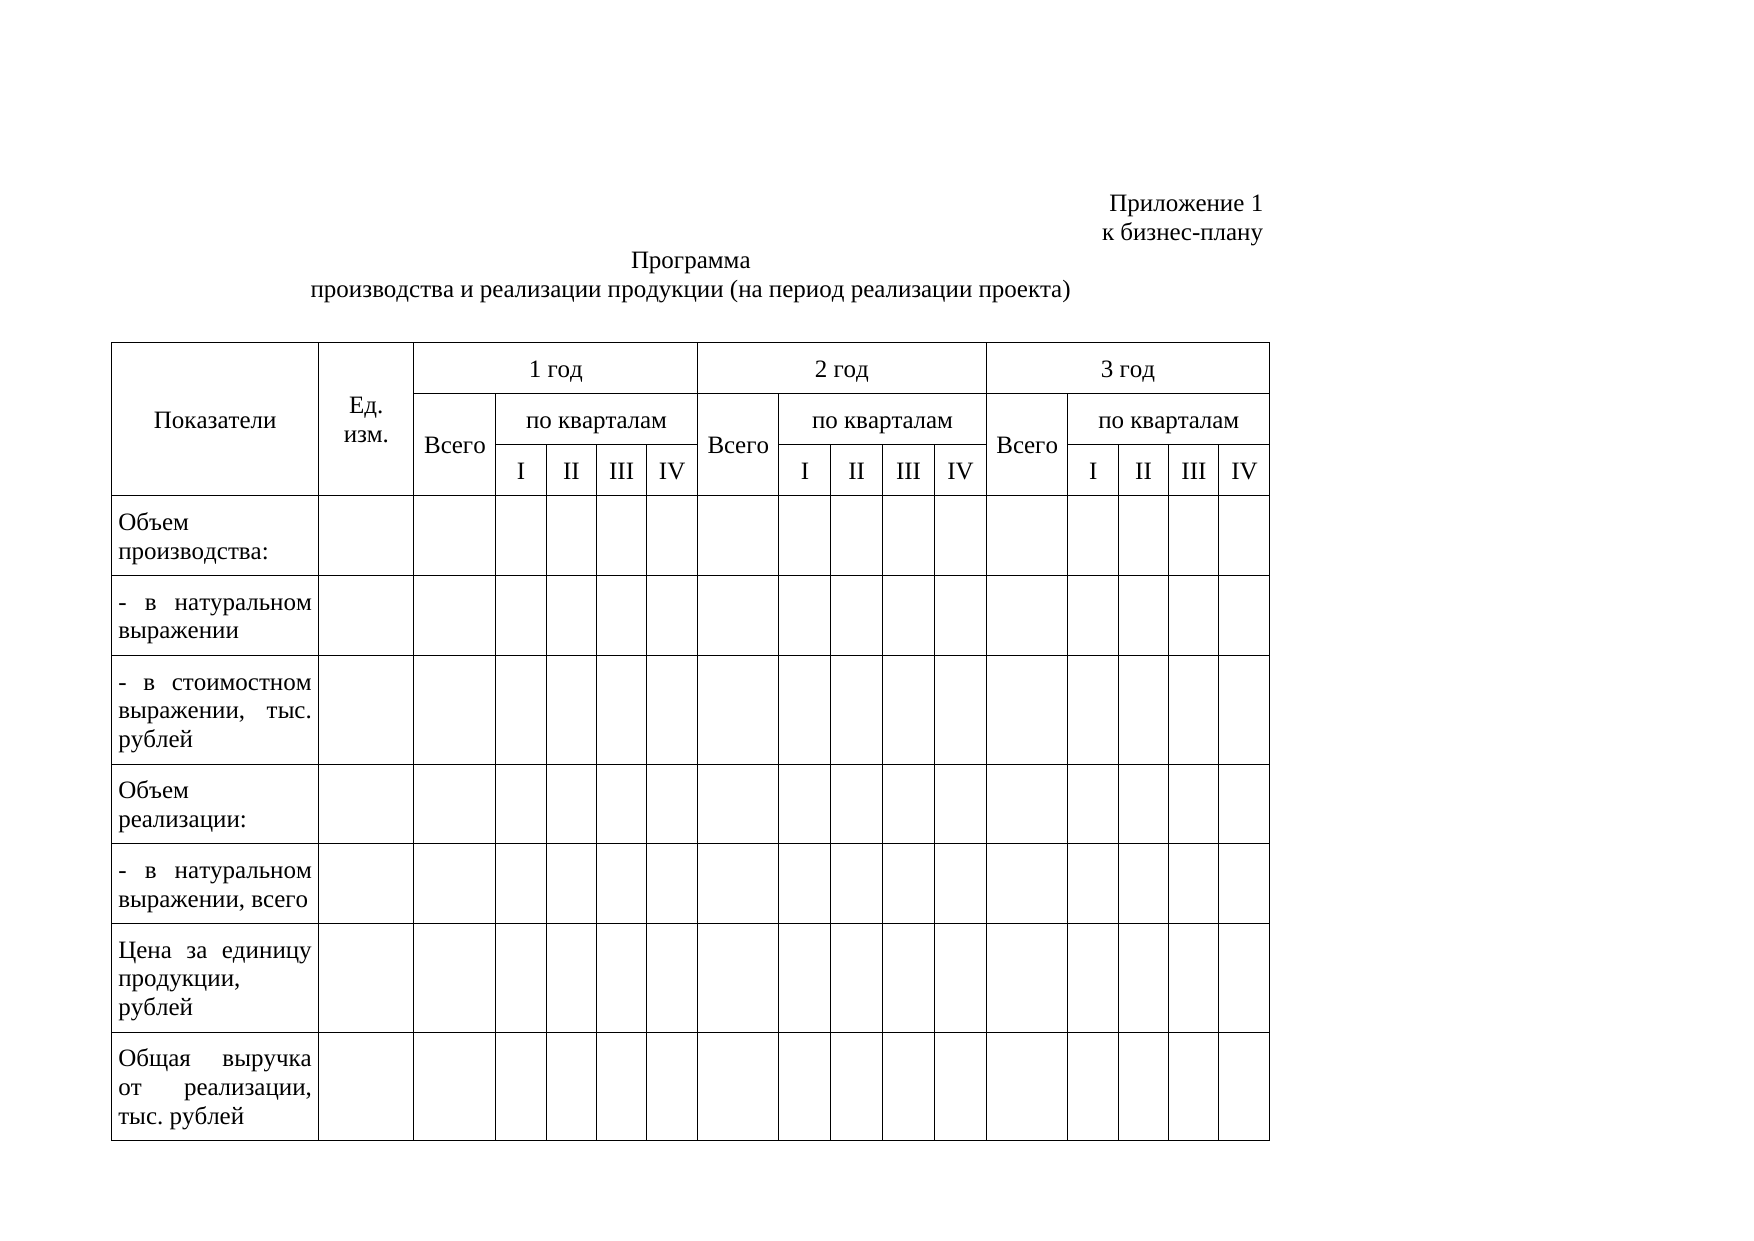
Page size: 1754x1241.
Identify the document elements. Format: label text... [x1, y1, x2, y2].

table_cell [597, 765, 646, 843]
table_cell [1119, 576, 1168, 655]
table_cell [547, 924, 596, 1032]
table_cell IV [647, 445, 697, 495]
table_cell [1169, 924, 1218, 1032]
table_cell [414, 576, 495, 655]
table_cell Всего [987, 394, 1067, 495]
table_cell [414, 496, 495, 575]
table_cell [647, 924, 697, 1032]
table_cell [831, 765, 882, 843]
table_cell [698, 576, 778, 655]
table_cell [1068, 656, 1118, 763]
table_cell [987, 1033, 1067, 1140]
table_cell [698, 656, 778, 763]
table_cell I [1068, 445, 1118, 495]
table_cell [1119, 924, 1168, 1032]
table_cell [935, 576, 986, 655]
table_cell [647, 576, 697, 655]
table_cell [987, 656, 1067, 763]
table_cell [414, 924, 495, 1032]
table_cell по кварталам [1068, 394, 1269, 444]
table_cell [1119, 765, 1168, 843]
table_cell [935, 844, 986, 923]
table_cell [597, 924, 646, 1032]
table_cell [496, 656, 546, 763]
table_cell [414, 1033, 495, 1140]
table_cell [597, 576, 646, 655]
table_cell [698, 1033, 778, 1140]
table_cell Объем производства: [112, 496, 318, 575]
table_cell [1068, 496, 1118, 575]
table_cell [1068, 924, 1118, 1032]
table_cell [935, 924, 986, 1032]
table_cell [831, 576, 882, 655]
table_cell [1169, 844, 1218, 923]
table_cell [987, 576, 1067, 655]
table_cell [414, 765, 495, 843]
table_cell [883, 656, 934, 763]
table_cell [319, 924, 413, 1032]
table_cell [883, 844, 934, 923]
table_cell по кварталам [779, 394, 986, 444]
table_cell [779, 765, 830, 843]
table_cell [1219, 844, 1269, 923]
table_cell Объем реализации: [112, 765, 318, 843]
table_cell [698, 844, 778, 923]
table_cell 1 год [414, 343, 697, 393]
table_cell [496, 1033, 546, 1140]
table_cell III [597, 445, 646, 495]
table_cell II [1119, 445, 1168, 495]
table_cell Общая выручка от реализации, тыс. рублей [112, 1033, 318, 1140]
table_cell IV [1219, 445, 1269, 495]
table_cell 3 год [987, 343, 1269, 393]
table_cell II [547, 445, 596, 495]
table_cell [547, 844, 596, 923]
table_cell [1068, 844, 1118, 923]
table_cell [1169, 576, 1218, 655]
table_cell I [779, 445, 830, 495]
table_cell [883, 496, 934, 575]
table_cell II [831, 445, 882, 495]
table_cell [1219, 496, 1269, 575]
table_cell - в стоимостном выражении, тыс. рублей [112, 656, 318, 763]
table_cell [779, 844, 830, 923]
table_cell [319, 576, 413, 655]
table_cell [698, 496, 778, 575]
table_cell [1219, 656, 1269, 763]
table_cell [496, 844, 546, 923]
table_cell [496, 924, 546, 1032]
table_cell [319, 1033, 413, 1140]
table_cell [831, 496, 882, 575]
table_cell Всего [414, 394, 495, 495]
table_cell [883, 576, 934, 655]
table_cell [1068, 765, 1118, 843]
table_cell [1119, 656, 1168, 763]
table_cell [883, 1033, 934, 1140]
table_cell [831, 1033, 882, 1140]
table_cell [1169, 765, 1218, 843]
table_cell [1169, 1033, 1218, 1140]
table_cell [1169, 496, 1218, 575]
table_cell [647, 765, 697, 843]
table_cell по кварталам [496, 394, 697, 444]
table_cell [597, 1033, 646, 1140]
table_cell [647, 1033, 697, 1140]
table_cell [883, 924, 934, 1032]
table_cell [319, 844, 413, 923]
table_cell [935, 765, 986, 843]
table_cell [1219, 1033, 1269, 1140]
table_cell [1119, 496, 1168, 575]
table_cell [597, 844, 646, 923]
table_cell - в натуральном выражении [112, 576, 318, 655]
table_cell [547, 1033, 596, 1140]
table_cell [1219, 924, 1269, 1032]
table_cell [987, 765, 1067, 843]
table_cell [647, 656, 697, 763]
table_cell [1068, 576, 1118, 655]
table_cell [779, 924, 830, 1032]
table_cell [547, 656, 596, 763]
table_cell [935, 656, 986, 763]
table_cell Показатели [112, 343, 318, 495]
table_cell [647, 496, 697, 575]
table_cell III [1169, 445, 1218, 495]
table_cell [496, 496, 546, 575]
table_cell [935, 1033, 986, 1140]
table_cell [831, 656, 882, 763]
table_cell [1119, 844, 1168, 923]
table_cell [779, 1033, 830, 1140]
table_cell [1219, 576, 1269, 655]
table_cell [779, 576, 830, 655]
table_cell [597, 496, 646, 575]
table_cell [698, 924, 778, 1032]
table_cell [1219, 765, 1269, 843]
table_cell Всего [698, 394, 778, 495]
table_cell [779, 656, 830, 763]
table_cell [319, 496, 413, 575]
table_cell [319, 765, 413, 843]
table_cell [935, 496, 986, 575]
table_cell III [883, 445, 934, 495]
table_cell - в натуральном выражении, всего [112, 844, 318, 923]
table_cell [547, 496, 596, 575]
table_cell [779, 496, 830, 575]
table_header Приложение 1 к бизнес-плану Программа производства и реализации продукции (на период реализации проекта) [112, 177, 1269, 342]
table_cell IV [935, 445, 986, 495]
table_cell [597, 656, 646, 763]
table_cell [698, 765, 778, 843]
table_cell [319, 656, 413, 763]
table_cell [647, 844, 697, 923]
table_cell [883, 765, 934, 843]
table_cell [1068, 1033, 1118, 1140]
table_cell [831, 924, 882, 1032]
table_cell [831, 844, 882, 923]
table_cell [414, 656, 495, 763]
table_cell [987, 924, 1067, 1032]
table_cell Цена за единицу продукции, рублей [112, 924, 318, 1032]
table_cell [1169, 656, 1218, 763]
table_cell Ед. изм. [319, 343, 413, 495]
table_cell [547, 765, 596, 843]
table_cell 2 год [698, 343, 986, 393]
table_cell [414, 844, 495, 923]
table_cell [1119, 1033, 1168, 1140]
table_cell [496, 576, 546, 655]
table_cell [496, 765, 546, 843]
table_cell [987, 496, 1067, 575]
table_cell [547, 576, 596, 655]
table_cell [987, 844, 1067, 923]
table_cell I [496, 445, 546, 495]
